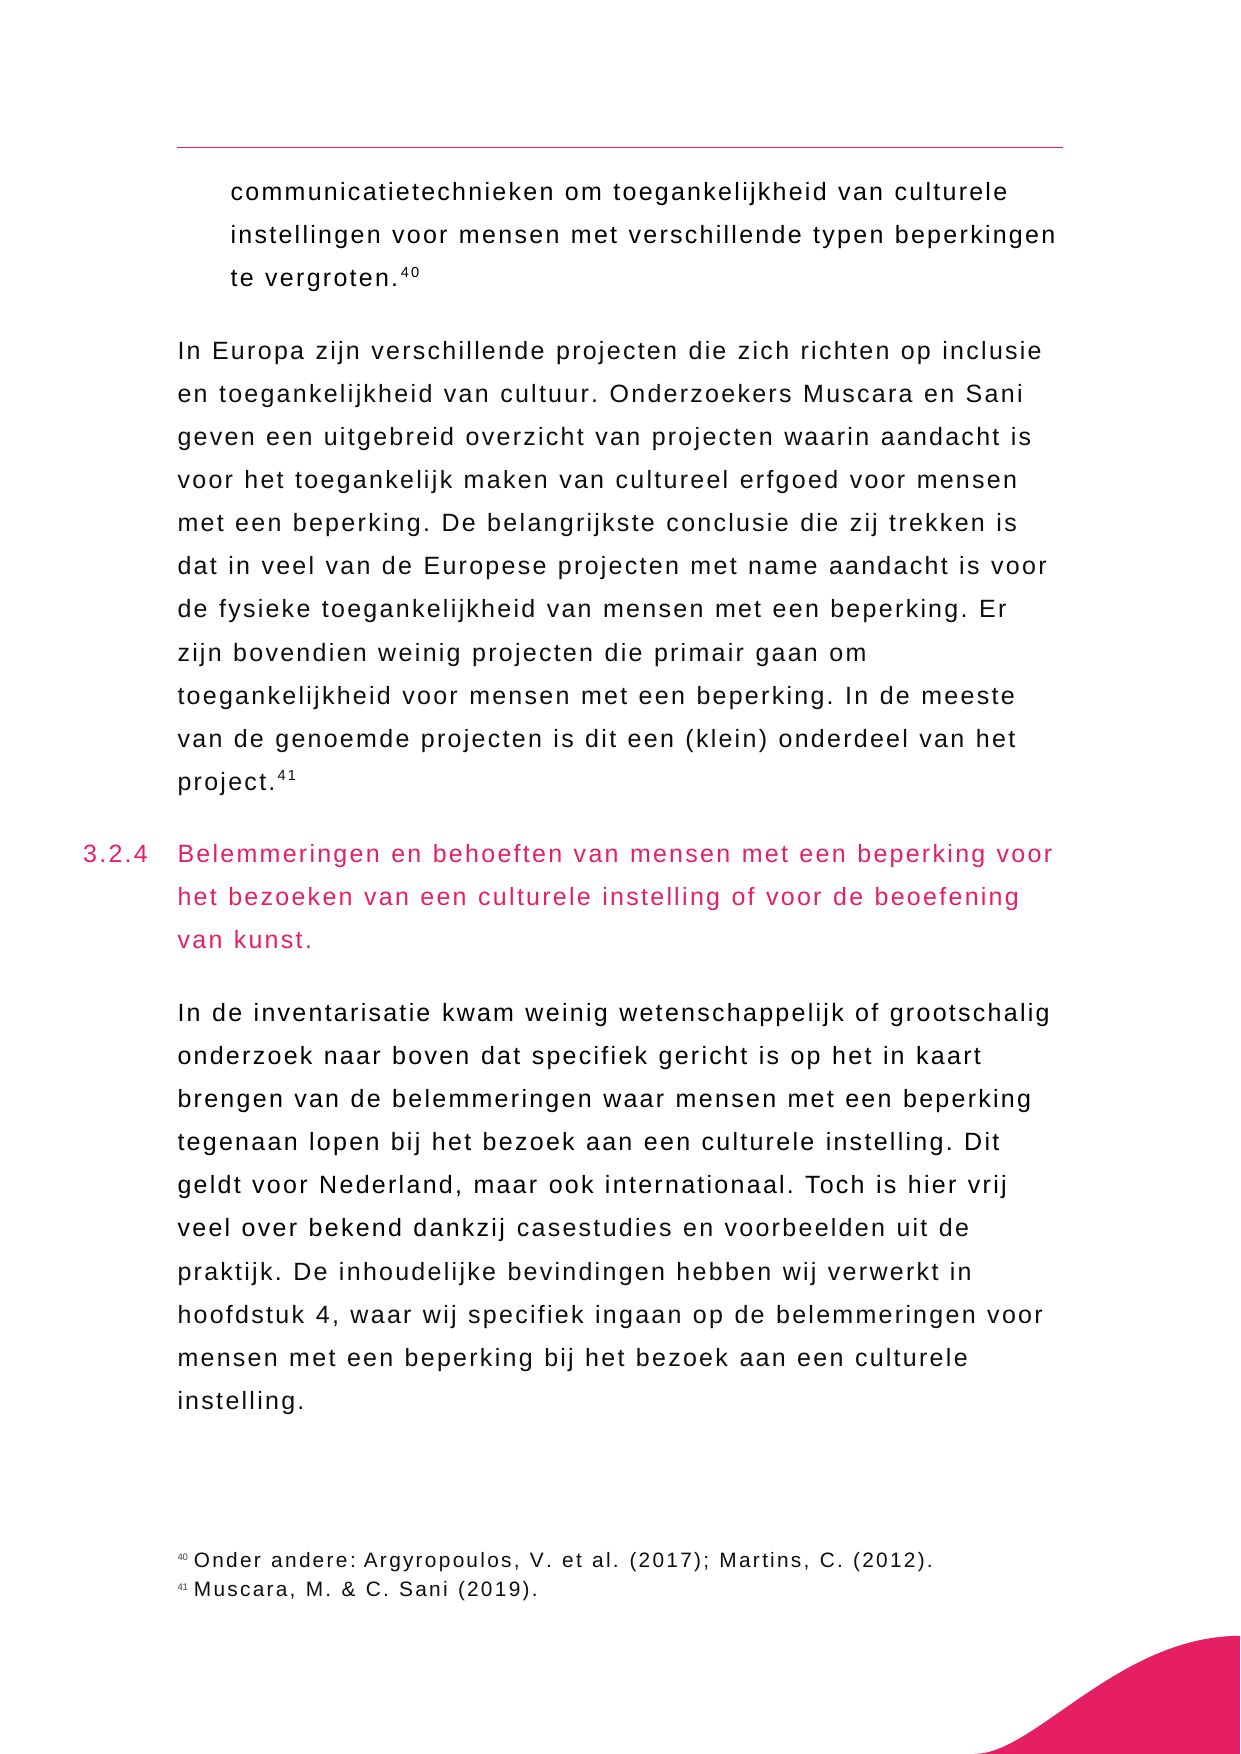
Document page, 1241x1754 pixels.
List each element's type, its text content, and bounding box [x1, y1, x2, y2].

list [177, 177, 1063, 292]
text In de inventarisatie kwam weinig wetenschappelijk of grootschalig onderzoek naar boven dat specifiek gericht is op het in kaart brengen van de belemmeringen waar mensen met een beperking tegenaan lopen bij het bezoek aan een culturele instelling. Dit geldt voor Nederland, maar ook internationaal. Toch is hier vrij veel over bekend dankzij casestudies en voorbeelden uit de praktijk. De inhoudelijke bevindingen hebben wij verwerkt in hoofdstuk 4, waar wij specifiek ingaan op de belemmeringen voor mensen met een beperking bij het bezoek aan een culturele instelling. [177, 998, 1063, 1415]
text In Europa zijn verschillende projecten die zich richten op inclusie en toegankelijkheid van cultuur. Onderzoekers Muscara en Sani geven een uitgebreid overzicht van projecten waarin aandacht is voor het toegankelijk maken van cultureel erfgoed voor mensen met een beperking. De belangrijkste conclusie die zij trekken is dat in veel van de Europese projecten met name aandacht is voor de fysieke toegankelijkheid van mensen met een beperking. Er zijn bovendien weinig projecten die primair gaan om toegankelijkheid voor mensen met een beperking. In de meeste van de genoemde projecten is dit een (klein) onderdeel van het project. [177, 336, 1063, 796]
subtitle Belemmeringen en behoeften van mensen met een beperking voor het bezoeken van een culturele instelling of voor de beoefening van kunst. [148, 839, 1063, 954]
